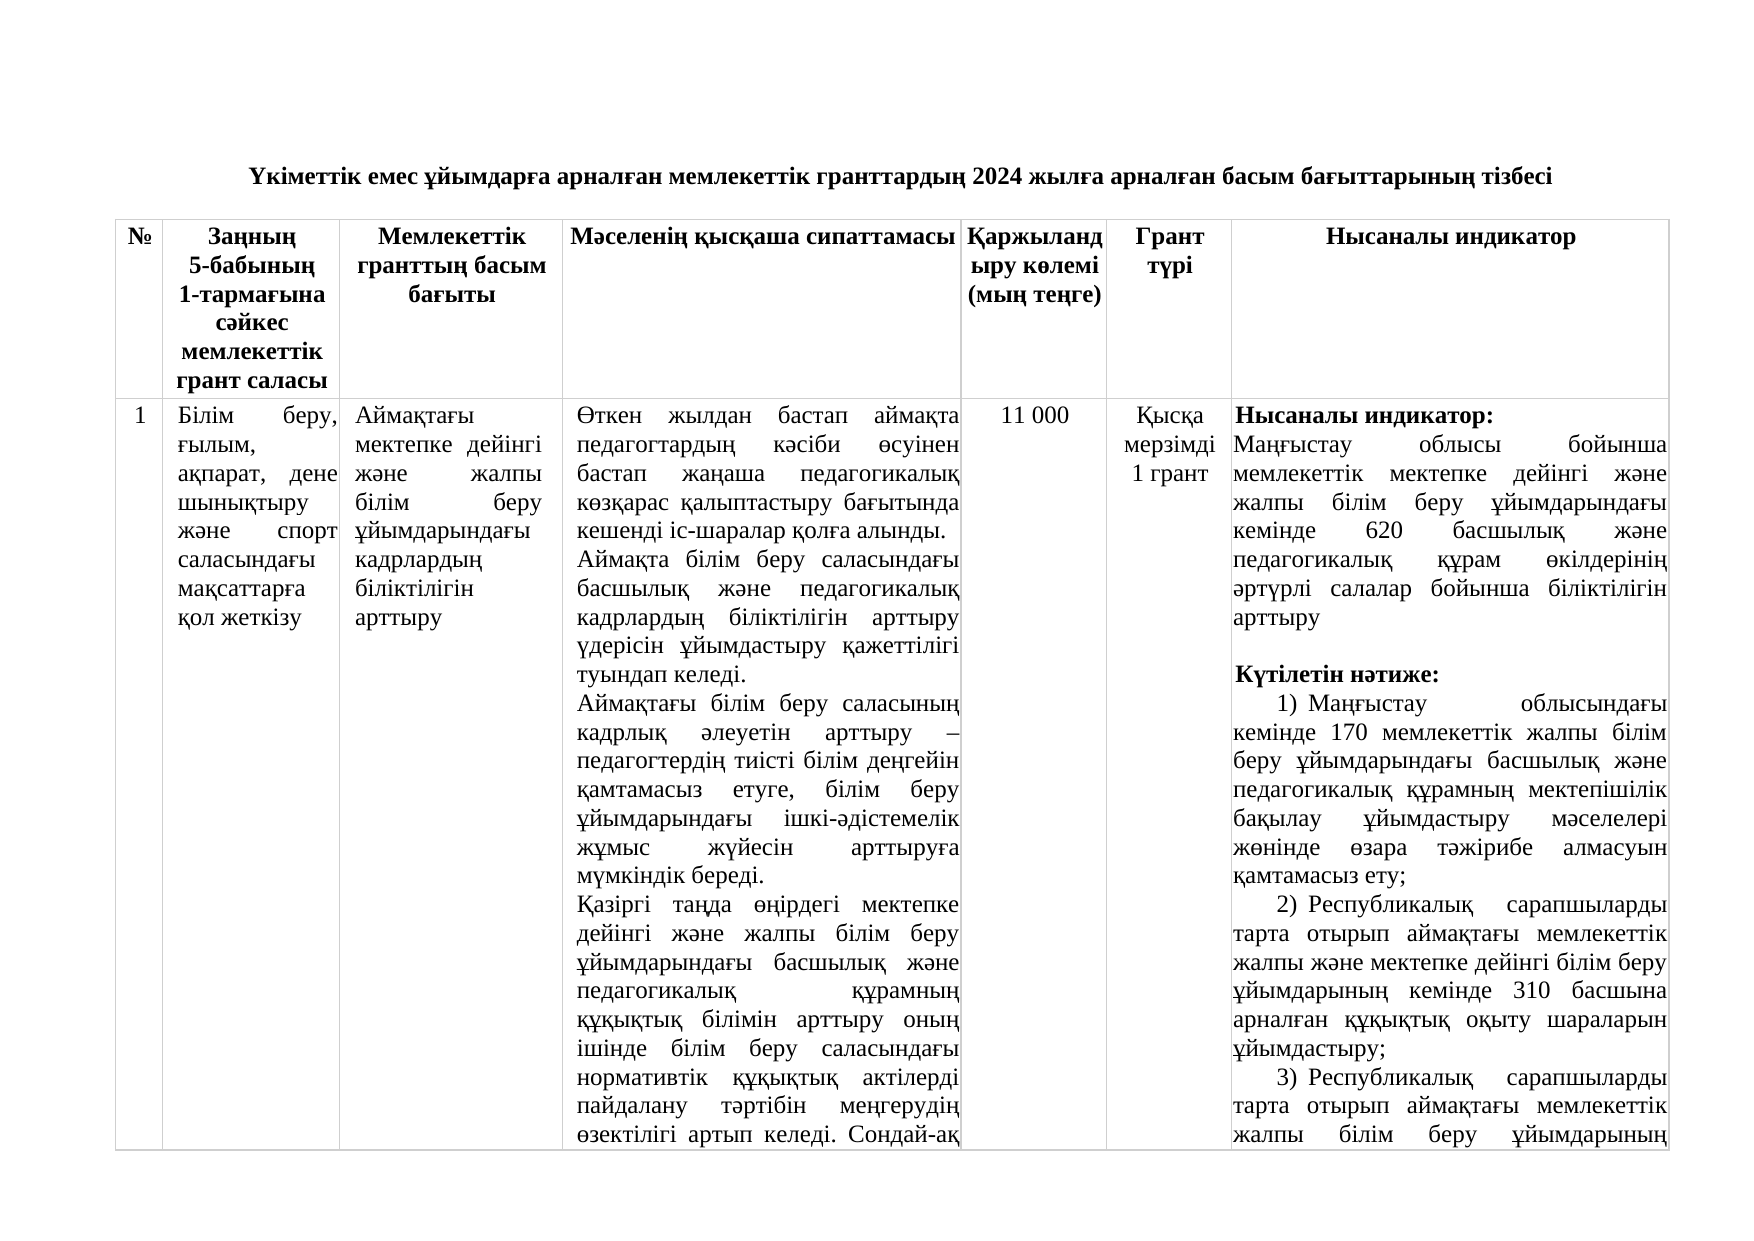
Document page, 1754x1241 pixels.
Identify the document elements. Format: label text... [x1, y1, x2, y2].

table_header Нысаналы индикатор [1232, 220, 1668, 397]
table_header Мемлекеттік гранттың басым бағыты [340, 220, 562, 397]
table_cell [563, 399, 960, 1149]
table_header Қаржыландыру көлемі (мың теңге) [962, 220, 1106, 397]
table_cell 1 [116, 399, 162, 1149]
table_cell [1107, 399, 1231, 1149]
table_cell 11 000 [962, 399, 1106, 1149]
table_header № [116, 220, 162, 397]
table_header Грант түрі [1107, 220, 1231, 397]
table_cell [163, 399, 339, 1149]
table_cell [340, 399, 562, 1149]
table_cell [1232, 399, 1668, 1149]
table_header Мәселенің қысқаша сипаттамасы [563, 220, 960, 397]
text Үкіметтік емес ұйымдарға арналған мемлекеттік гранттардың 2024 жылға арналған басым бағыттарының тізбесі [118, 161, 1683, 190]
table_header Заңның 5-бабының 1-тармағына сәйкес мемлекеттік грант саласы [163, 220, 339, 397]
